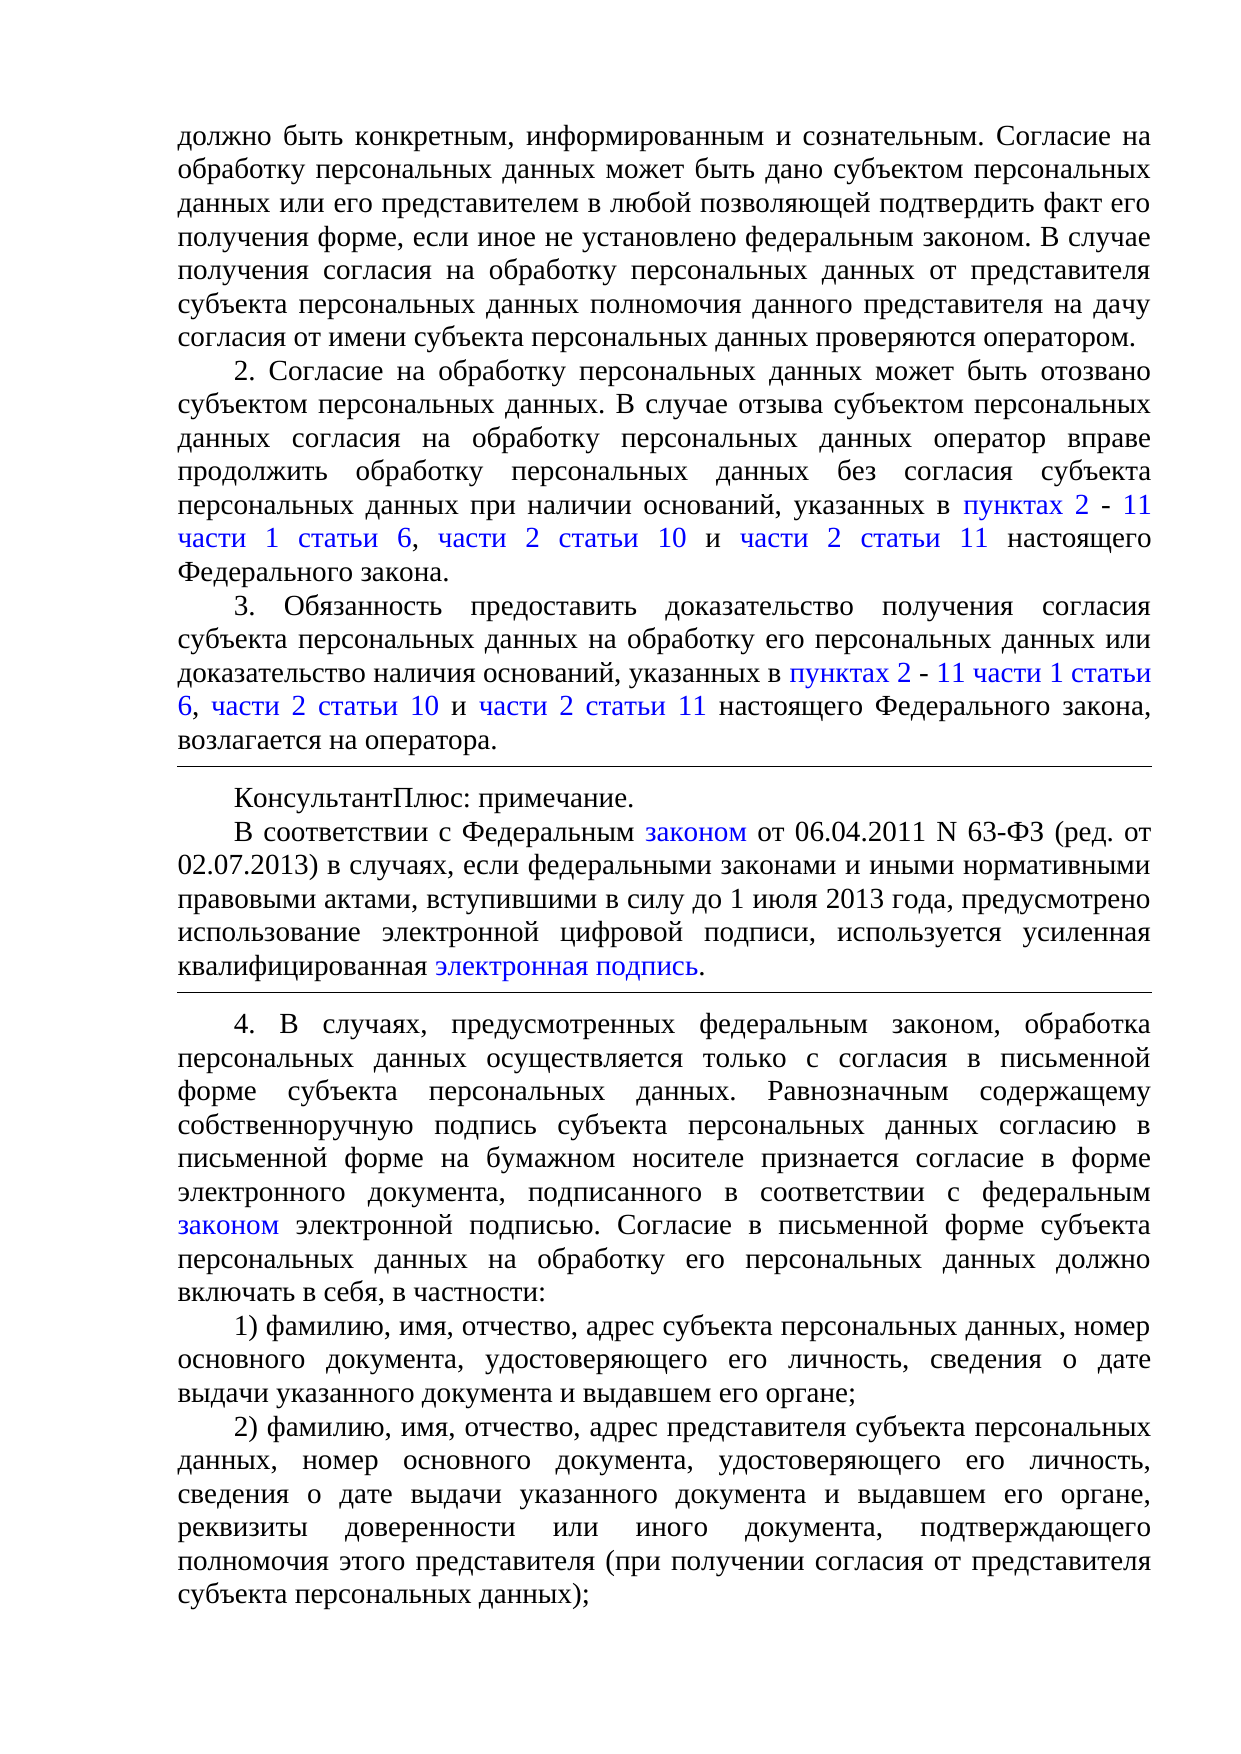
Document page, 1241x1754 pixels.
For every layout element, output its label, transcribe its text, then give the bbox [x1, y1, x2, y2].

text 3. Обязанность предоставить доказательство получения согласия субъекта персональных данных на обработку его персональных данных или доказательство наличия оснований, указанных в пунктах 2 - 11 части 1 статьи 6, части 2 статьи 10 и части 2 статьи 11 настоящего Федерального закона, возлагается на оператора. [177, 588, 1152, 755]
text КонсультантПлюс: примечание. [177, 780, 1152, 814]
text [177, 118, 1152, 353]
text 2. Согласие на обработку персональных данных может быть отозвано субъектом персональных данных. В случае отзыва субъектом персональных данных согласия на обработку персональных данных оператор вправе продолжить обработку персональных данных без согласия субъекта персональных данных при наличии оснований, указанных в пунктах 2 - 11 части 1 статьи 6, части 2 статьи 10 и части 2 статьи 11 настоящего Федерального закона. [177, 353, 1152, 588]
text В соответствии с Федеральным законом от 06.04.2011 N 63-ФЗ (ред. от 02.07.2013) в случаях, если федеральными законами и иными нормативными правовыми актами, вступившими в силу до 1 июля 2013 года, предусмотрено использование электронной цифровой подписи, используется усиленная квалифицированная электронная подпись. [177, 814, 1152, 981]
text 4. В случаях, предусмотренных федеральным законом, обработка персональных данных осуществляется только с согласия в письменной форме субъекта персональных данных. Равнозначным содержащему собственноручную подпись субъекта персональных данных согласию в письменной форме на бумажном носителе признается согласие в форме электронного документа, подписанного в соответствии с федеральным законом электронной подписью. Согласие в письменной форме субъекта персональных данных на обработку его персональных данных должно включать в себя, в частности: [177, 1006, 1152, 1308]
text 2) фамилию, имя, отчество, адрес представителя субъекта персональных данных, номер основного документа, удостоверяющего его личность, сведения о дате выдачи указанного документа и выдавшем его органе, реквизиты доверенности или иного документа, подтверждающего полномочия этого представителя (при получении согласия от представителя субъекта персональных данных); [177, 1409, 1152, 1610]
text 1) фамилию, имя, отчество, адрес субъекта персональных данных, номер основного документа, удостоверяющего его личность, сведения о дате выдачи указанного документа и выдавшем его органе; [177, 1308, 1152, 1409]
